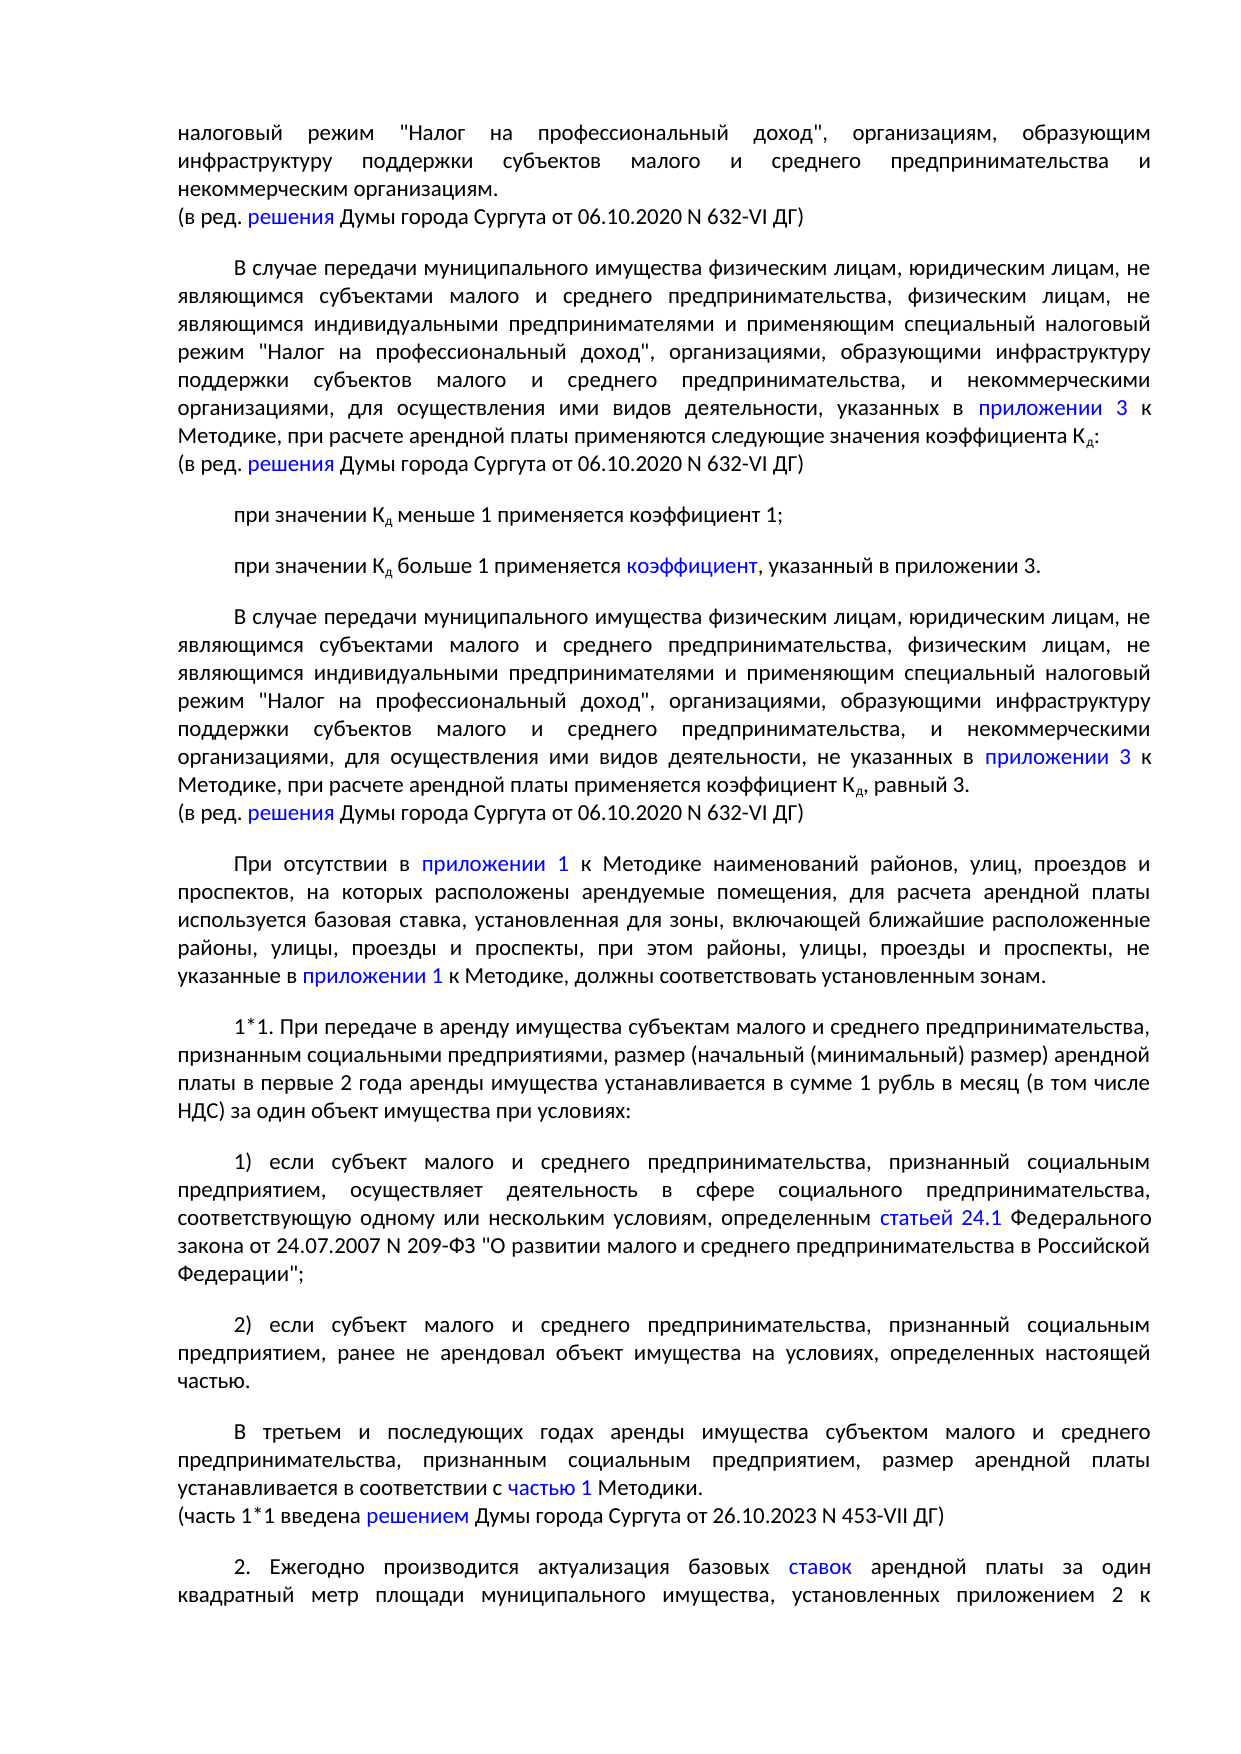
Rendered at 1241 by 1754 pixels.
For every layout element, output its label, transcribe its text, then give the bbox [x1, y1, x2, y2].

text при значении Кд больше 1 применяется коэффициент, указанный в приложении 3. [177, 551, 1152, 579]
text (в ред. решения Думы города Сургута от 06.10.2020 N 632-VI ДГ) [177, 202, 1152, 230]
text при значении Кд меньше 1 применяется коэффициент 1; [177, 500, 1152, 528]
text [177, 118, 1152, 202]
text 1*1. При передаче в аренду имущества субъектам малого и среднего предпринимательства, признанным социальными предприятиями, размер (начальный (минимальный) размер) арендной платы в первые 2 года аренды имущества устанавливается в сумме 1 рубль в месяц (в том числе НДС) за один объект имущества при условиях: [177, 1012, 1152, 1124]
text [177, 1552, 1152, 1608]
text В третьем и последующих годах аренды имущества субъектом малого и среднего предпринимательства, признанным социальным предприятием, размер арендной платы устанавливается в соответствии с частью 1 Методики. [177, 1417, 1152, 1501]
text (в ред. решения Думы города Сургута от 06.10.2020 N 632-VI ДГ) [177, 798, 1152, 826]
text При отсутствии в приложении 1 к Методике наименований районов, улиц, проездов и проспектов, на которых расположены арендуемые помещения, для расчета арендной платы используется базовая ставка, установленная для зоны, включающей ближайшие расположенные районы, улицы, проезды и проспекты, при этом районы, улицы, проезды и проспекты, не указанные в приложении 1 к Методике, должны соответствовать установленным зонам. [177, 849, 1152, 989]
text В случае передачи муниципального имущества физическим лицам, юридическим лицам, не являющимся субъектами малого и среднего предпринимательства, физическим лицам, не являющимся индивидуальными предпринимателями и применяющим специальный налоговый режим "Налог на профессиональный доход", организациями, образующими инфраструктуру поддержки субъектов малого и среднего предпринимательства, и некоммерческими организациями, для осуществления ими видов деятельности, не указанных в приложении 3 к Методике, при расчете арендной платы применяется коэффициент Кд, равный 3. [177, 602, 1152, 798]
text (часть 1*1 введена решением Думы города Сургута от 26.10.2023 N 453-VII ДГ) [177, 1501, 1152, 1529]
text (в ред. решения Думы города Сургута от 06.10.2020 N 632-VI ДГ) [177, 449, 1152, 477]
text 1) если субъект малого и среднего предпринимательства, признанный социальным предприятием, осуществляет деятельность в сфере социального предпринимательства, соответствующую одному или нескольким условиям, определенным статьей 24.1 Федерального закона от 24.07.2007 N 209-ФЗ "О развитии малого и среднего предпринимательства в Российской Федерации"; [177, 1147, 1152, 1287]
text 2) если субъект малого и среднего предпринимательства, признанный социальным предприятием, ранее не арендовал объект имущества на условиях, определенных настоящей частью. [177, 1310, 1152, 1394]
text В случае передачи муниципального имущества физическим лицам, юридическим лицам, не являющимся субъектами малого и среднего предпринимательства, физическим лицам, не являющимся индивидуальными предпринимателями и применяющим специальный налоговый режим "Налог на профессиональный доход", организациями, образующими инфраструктуру поддержки субъектов малого и среднего предпринимательства, и некоммерческими организациями, для осуществления ими видов деятельности, указанных в приложении 3 к Методике, при расчете арендной платы применяются следующие значения коэффициента Кд: [177, 253, 1152, 449]
